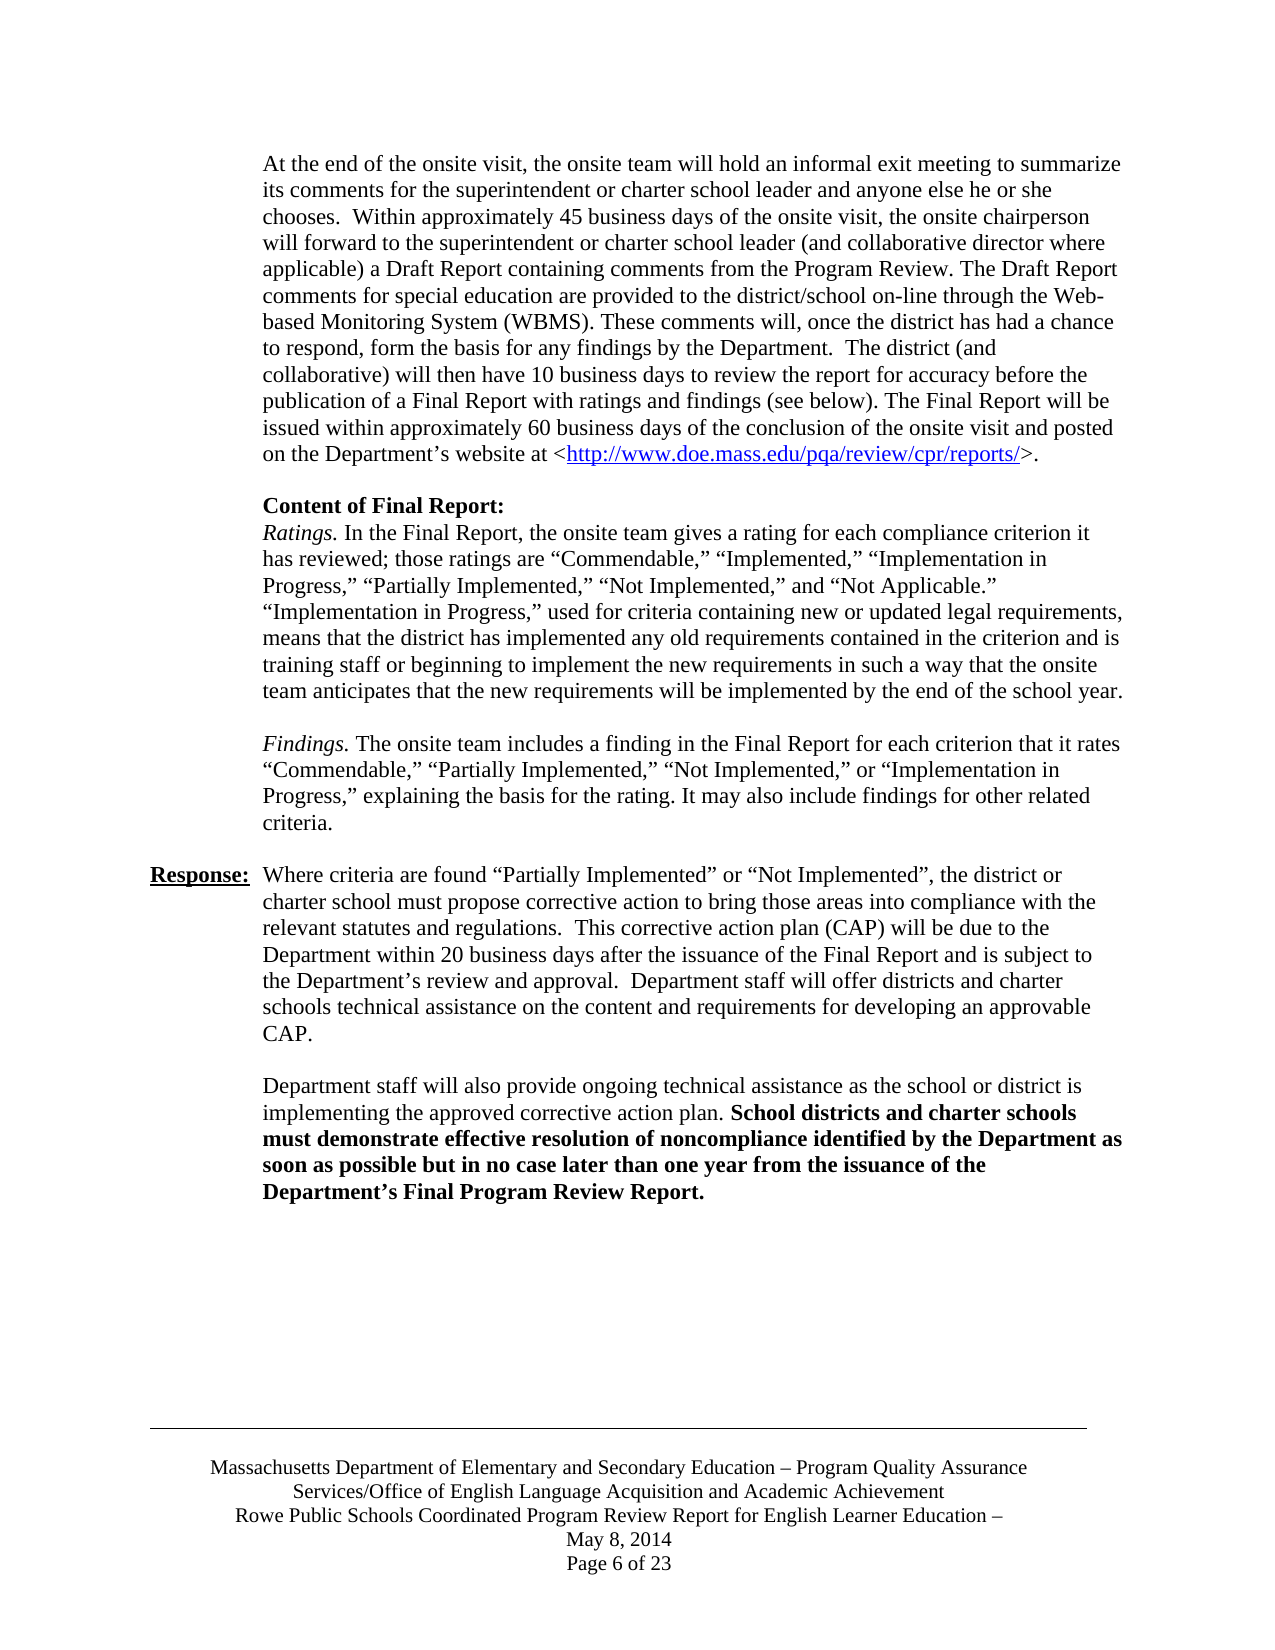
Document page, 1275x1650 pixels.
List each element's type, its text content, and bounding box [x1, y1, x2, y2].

text Ratings. In the Final Report, the onsite team gives a rating for each compliance criterion it has reviewed; those ratings are “Commendable,” “Implemented,” “Implementation in Progress,” “Partially Implemented,” “Not Implemented,” and “Not Applicable.” “Implementation in Progress,” used for criteria containing new or updated legal requirements, means that the district has implemented any old requirements contained in the criterion and is training staff or beginning to implement the new requirements in such a way that the onsite team anticipates that the new requirements will be implemented by the end of the school year. [262, 519, 1125, 703]
text Department staff will also provide ongoing technical assistance as the school or district is implementing the approved corrective action plan. School districts and charter schools must demonstrate effective resolution of noncompliance identified by the Department as soon as possible but in no case later than one year from the issuance of the Department’s Final Program Review Report. [262, 1072, 1125, 1204]
text At the end of the onsite visit, the onsite team will hold an informal exit meeting to summarize its comments for the superintendent or charter school leader and anyone else he or she chooses. Within approximately 45 business days of the onsite visit, the onsite chairperson will forward to the superintendent or charter school leader (and collaborative director where applicable) a Draft Report containing comments from the Program Review. The Draft Report [262, 150, 1125, 282]
text Content of Final Report: [262, 493, 1125, 519]
text comments for special education are provided to the district/school on-line through the Web-based Monitoring System (WBMS). These comments will, once the district has had a chance to respond, form the basis for any findings by the Department. The district (and collaborative) will then have 10 business days to review the report for accuracy before the publication of a Final Report with ratings and findings (see below). The Final Report will be issued within approximately 60 business days of the conclusion of the onsite visit and posted on the Department’s website at <http://www.doe.mass.edu/pqa/review/cpr/reports/>. [262, 282, 1125, 466]
text Response: Where criteria are found “Partially Implemented” or “Not Implemented”, the district or charter school must propose corrective action to bring those areas into compliance with the relevant statutes and regulations. This corrective action plan (CAP) will be due to the Department within 20 business days after the issuance of the Final Report and is subject to the Department’s review and approval. Department staff will offer districts and charter schools technical assistance on the content and requirements for developing an approvable CAP. [150, 862, 1125, 1046]
text Findings. The onsite team includes a finding in the Final Report for each criterion that it rates “Commendable,” “Partially Implemented,” “Not Implemented,” or “Implementation in Progress,” explaining the basis for the rating. It may also include findings for other related criteria. [262, 730, 1125, 835]
